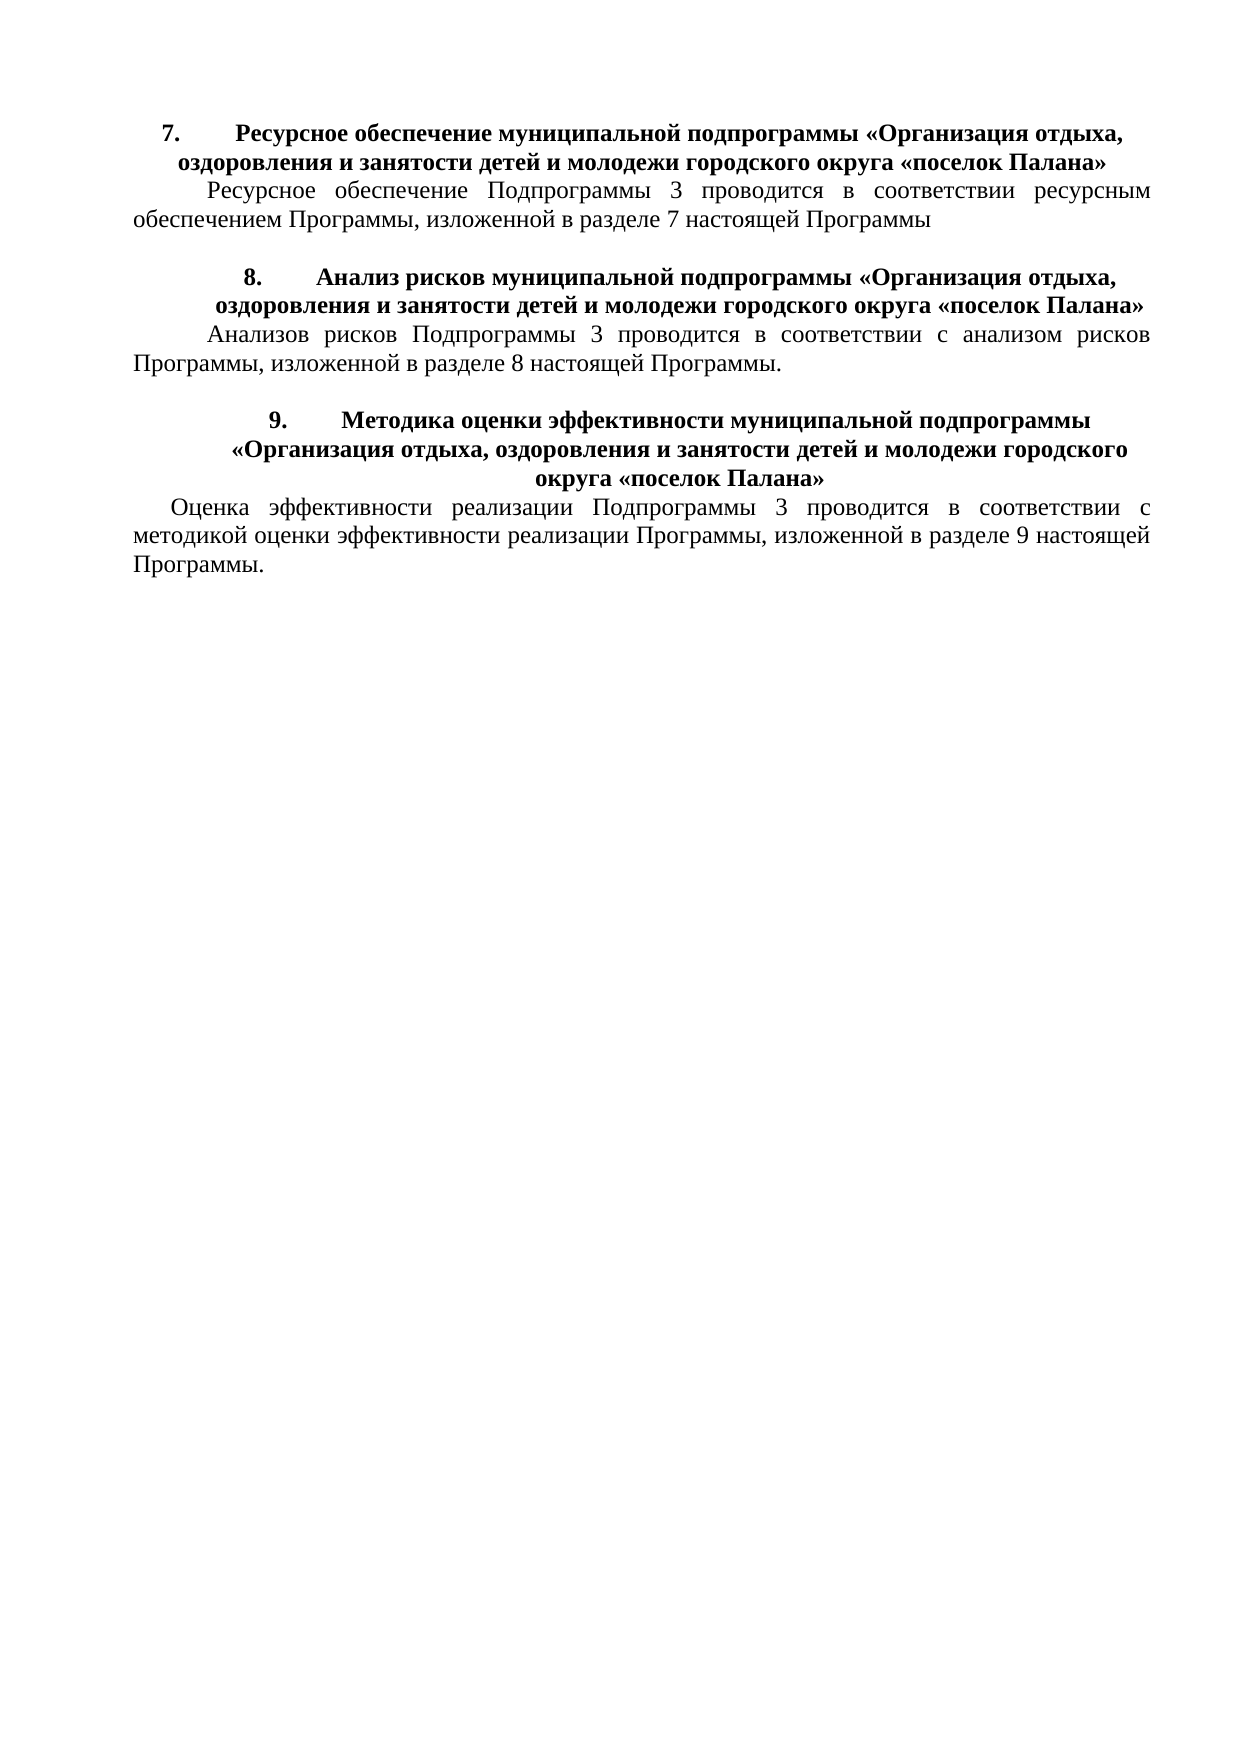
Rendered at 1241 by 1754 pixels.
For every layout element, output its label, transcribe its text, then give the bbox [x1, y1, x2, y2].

text 7. Ресурсное обеспечение муниципальной подпрограммы «Организация отдыха, оздоровления и занятости детей и молодежи городского округа «поселок Палана» [133, 118, 1152, 176]
list 9. Методика оценки эффективности муниципальной подпрограммы «Организация отдыха, оздоровления и занятости детей и молодежи городского округа «поселок Палана» [208, 406, 1152, 492]
text Ресурсное обеспечение Подпрограммы 3 проводится в соответствии ресурсным обеспечением Программы, изложенной в разделе 7 настоящей Программы [133, 176, 1152, 233]
text Анализов рисков Подпрограммы 3 проводится в соответствии с анализом рисков Программы, изложенной в разделе 8 настоящей Программы. [133, 319, 1152, 377]
text Оценка эффективности реализации Подпрограммы 3 проводится в соответствии с методикой оценки эффективности реализации Программы, изложенной в разделе 9 настоящей Программы. [133, 492, 1152, 578]
list 8. Анализ рисков муниципальной подпрограммы «Организация отдыха, оздоровления и занятости детей и молодежи городского округа «поселок Палана» [208, 262, 1152, 319]
